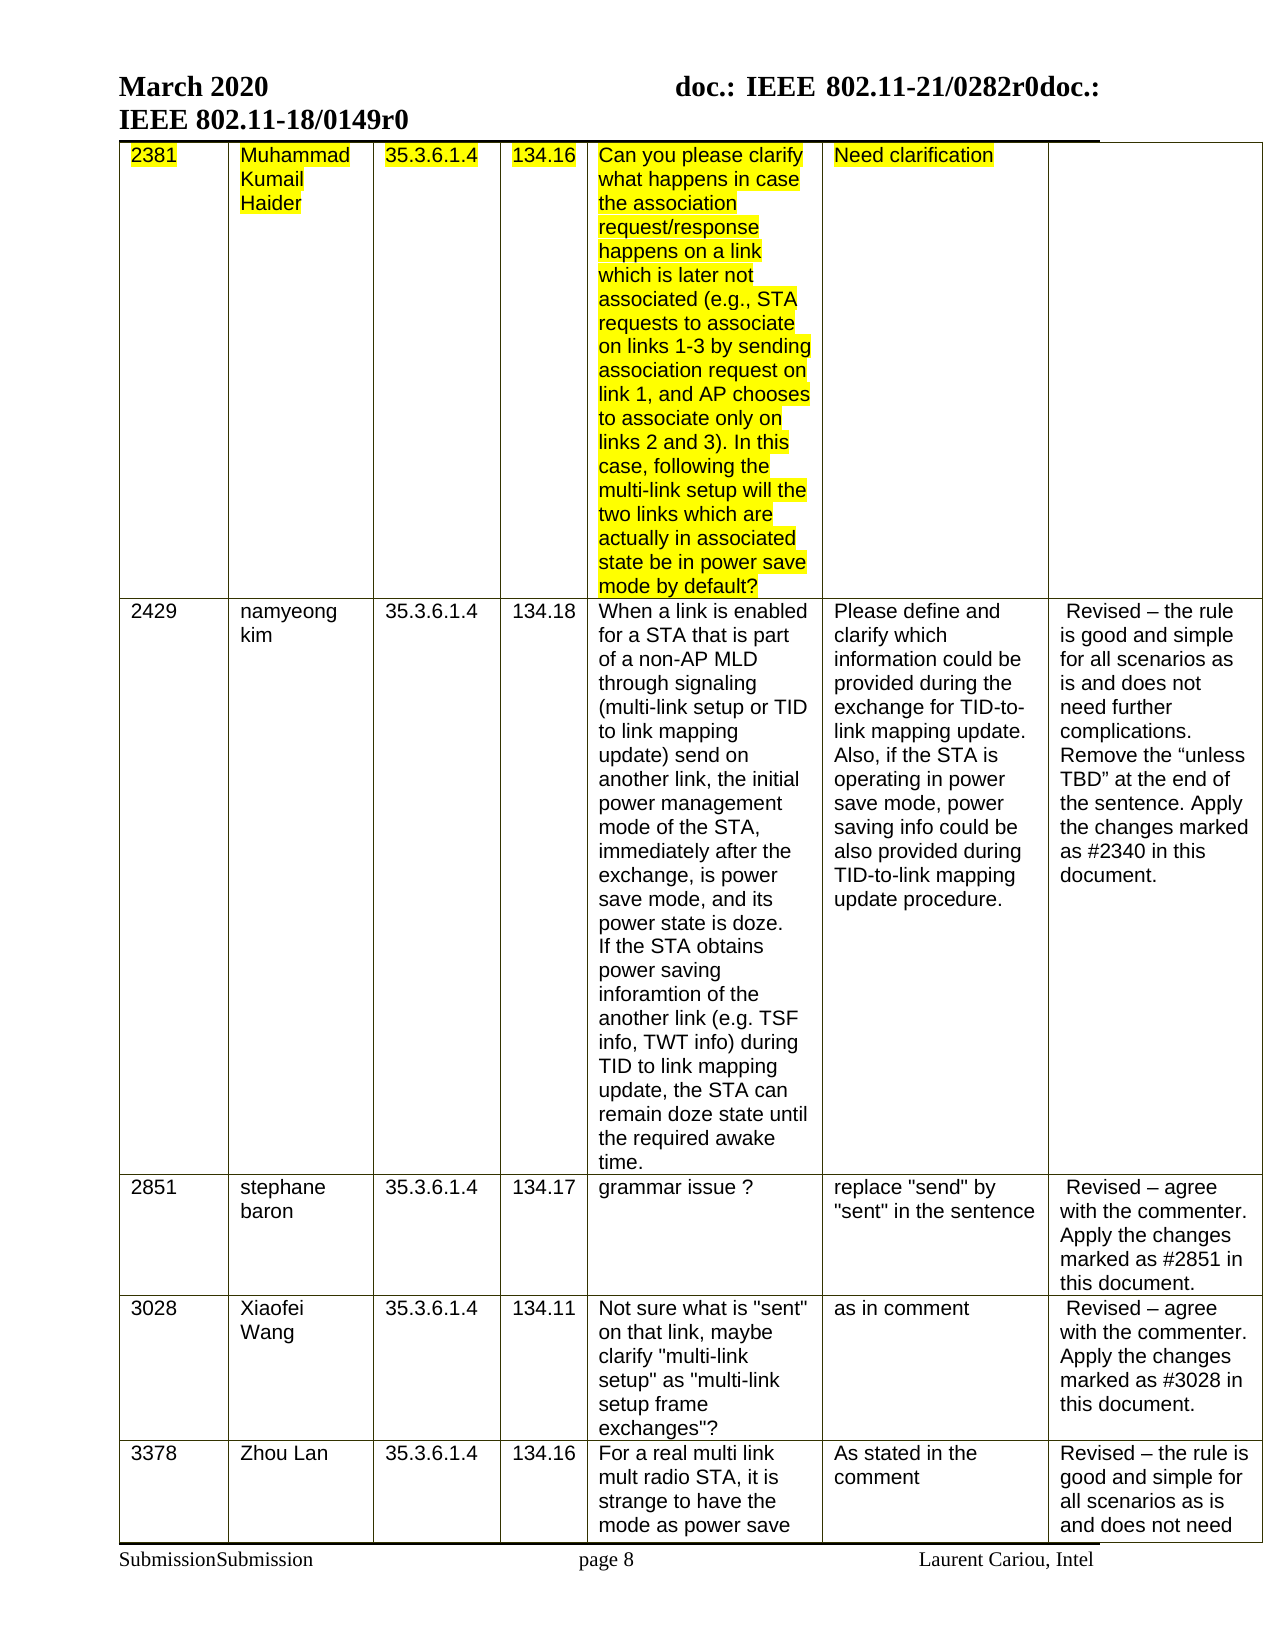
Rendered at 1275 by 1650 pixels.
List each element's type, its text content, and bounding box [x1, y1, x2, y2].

table_cell 35.3.6.1.4 [374, 1175, 500, 1295]
table_cell Zhou Lan [229, 1441, 373, 1542]
table_cell 3028 [120, 1296, 228, 1439]
table_cell grammar issue ? [588, 1175, 822, 1295]
table_cell 134.17 [501, 1175, 587, 1295]
table_cell Can you please clarify what happens in case the association request/response happens on a link which is later not associated (e.g., STA requests to associate on links 1-3 by sending association request on link 1, and AP chooses to associate only on links 2 and 3). In this case, following the multi-link setup will the two links which are actually in associated state be in power save mode by default? [588, 143, 822, 598]
table_cell stephane baron [229, 1175, 373, 1295]
table_cell 2381 [120, 143, 228, 598]
table_cell Muhammad Kumail Haider [229, 143, 373, 598]
table_cell Not sure what is "sent" on that link, maybe clarify "multi-link setup" as "multi-link setup frame exchanges"? [588, 1296, 822, 1439]
table_cell 134.16 [501, 143, 587, 598]
table_cell as in comment [823, 1296, 1048, 1439]
table_cell 2851 [120, 1175, 228, 1295]
table_cell When a link is enabled for a STA that is part of a non-AP MLD through signaling (multi-link setup or TID to link mapping update) send on another link, the initial power management mode of the STA, immediately after the exchange, is power save mode, and its power state is doze. If the STA obtains power saving inforamtion of the another link (e.g. TSF info, TWT info) during TID to link mapping update, the STA can remain doze state until the required awake time. [588, 599, 822, 1174]
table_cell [1049, 1441, 1262, 1542]
table_cell Xiaofei Wang [229, 1296, 373, 1439]
table_cell 134.18 [501, 599, 587, 1174]
table_cell 35.3.6.1.4 [374, 143, 500, 598]
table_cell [588, 1441, 822, 1542]
table_cell 2429 [120, 599, 228, 1174]
table_cell 3378 [120, 1441, 228, 1542]
table_cell Revised – agree with the commenter. Apply the changes marked as #2851 in this document. [1049, 1175, 1262, 1295]
table_cell namyeong kim [229, 599, 373, 1174]
table_cell 134.11 [501, 1296, 587, 1439]
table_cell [823, 1441, 1048, 1542]
table_cell 35.3.6.1.4 [374, 599, 500, 1174]
table_cell Need clarification [823, 143, 1048, 598]
table_cell replace "send" by "sent" in the sentence [823, 1175, 1048, 1295]
table_cell Revised – agree with the commenter. Apply the changes marked as #3028 in this document. [1049, 1296, 1262, 1439]
table_cell 134.16 [501, 1441, 587, 1542]
table_cell 35.3.6.1.4 [374, 1296, 500, 1439]
table_cell Please define and clarify which information could be provided during the exchange for TID-to-link mapping update. Also, if the STA is operating in power save mode, power saving info could be also provided during TID-to-link mapping update procedure. [823, 599, 1048, 1174]
table_cell [1049, 143, 1262, 598]
table_cell 35.3.6.1.4 [374, 1441, 500, 1542]
